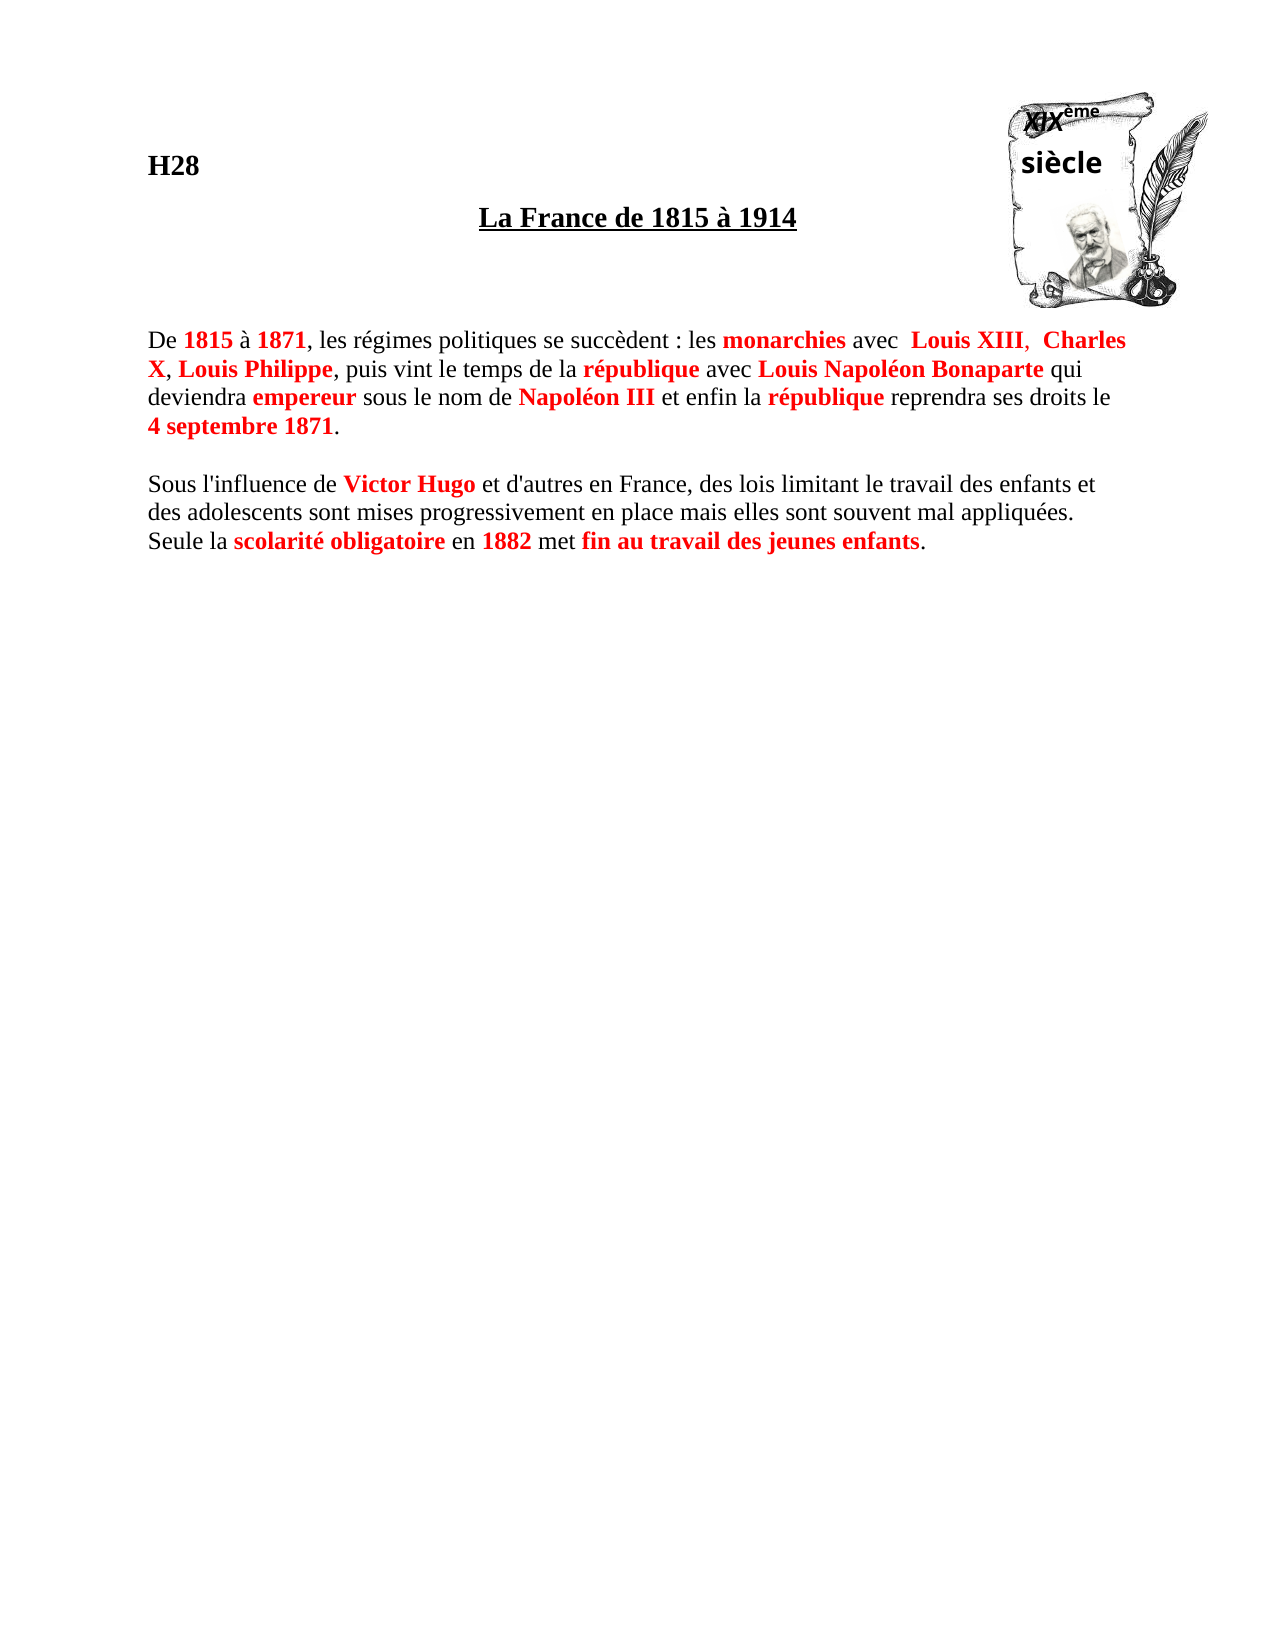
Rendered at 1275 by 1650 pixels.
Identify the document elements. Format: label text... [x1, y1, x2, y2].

text Seule la scolarité obligatoire en 1882 met fin au travail des jeunes enfants. [148, 526, 1127, 555]
text Sous l'influence de Victor Hugo et d'autres en France, des lois limitant le travail des enfants et des adolescents sont mises progressivement en place mais elles sont souvent mal appliquées. [148, 469, 1127, 526]
text La France de 1815 à 1914 [148, 200, 1008, 234]
picture [1008, 92, 1209, 308]
text H28 [148, 148, 1008, 181]
text De 1815 à 1871, les régimes politiques se succèdent : les monarchies avec Louis XIII, Charles X, Louis Philippe, puis vint le temps de la république avec Louis Napoléon Bonaparte qui deviendra empereur sous le nom de Napoléon III et enfin la république reprendra ses droits le 4 septembre 1871. [148, 325, 1127, 440]
